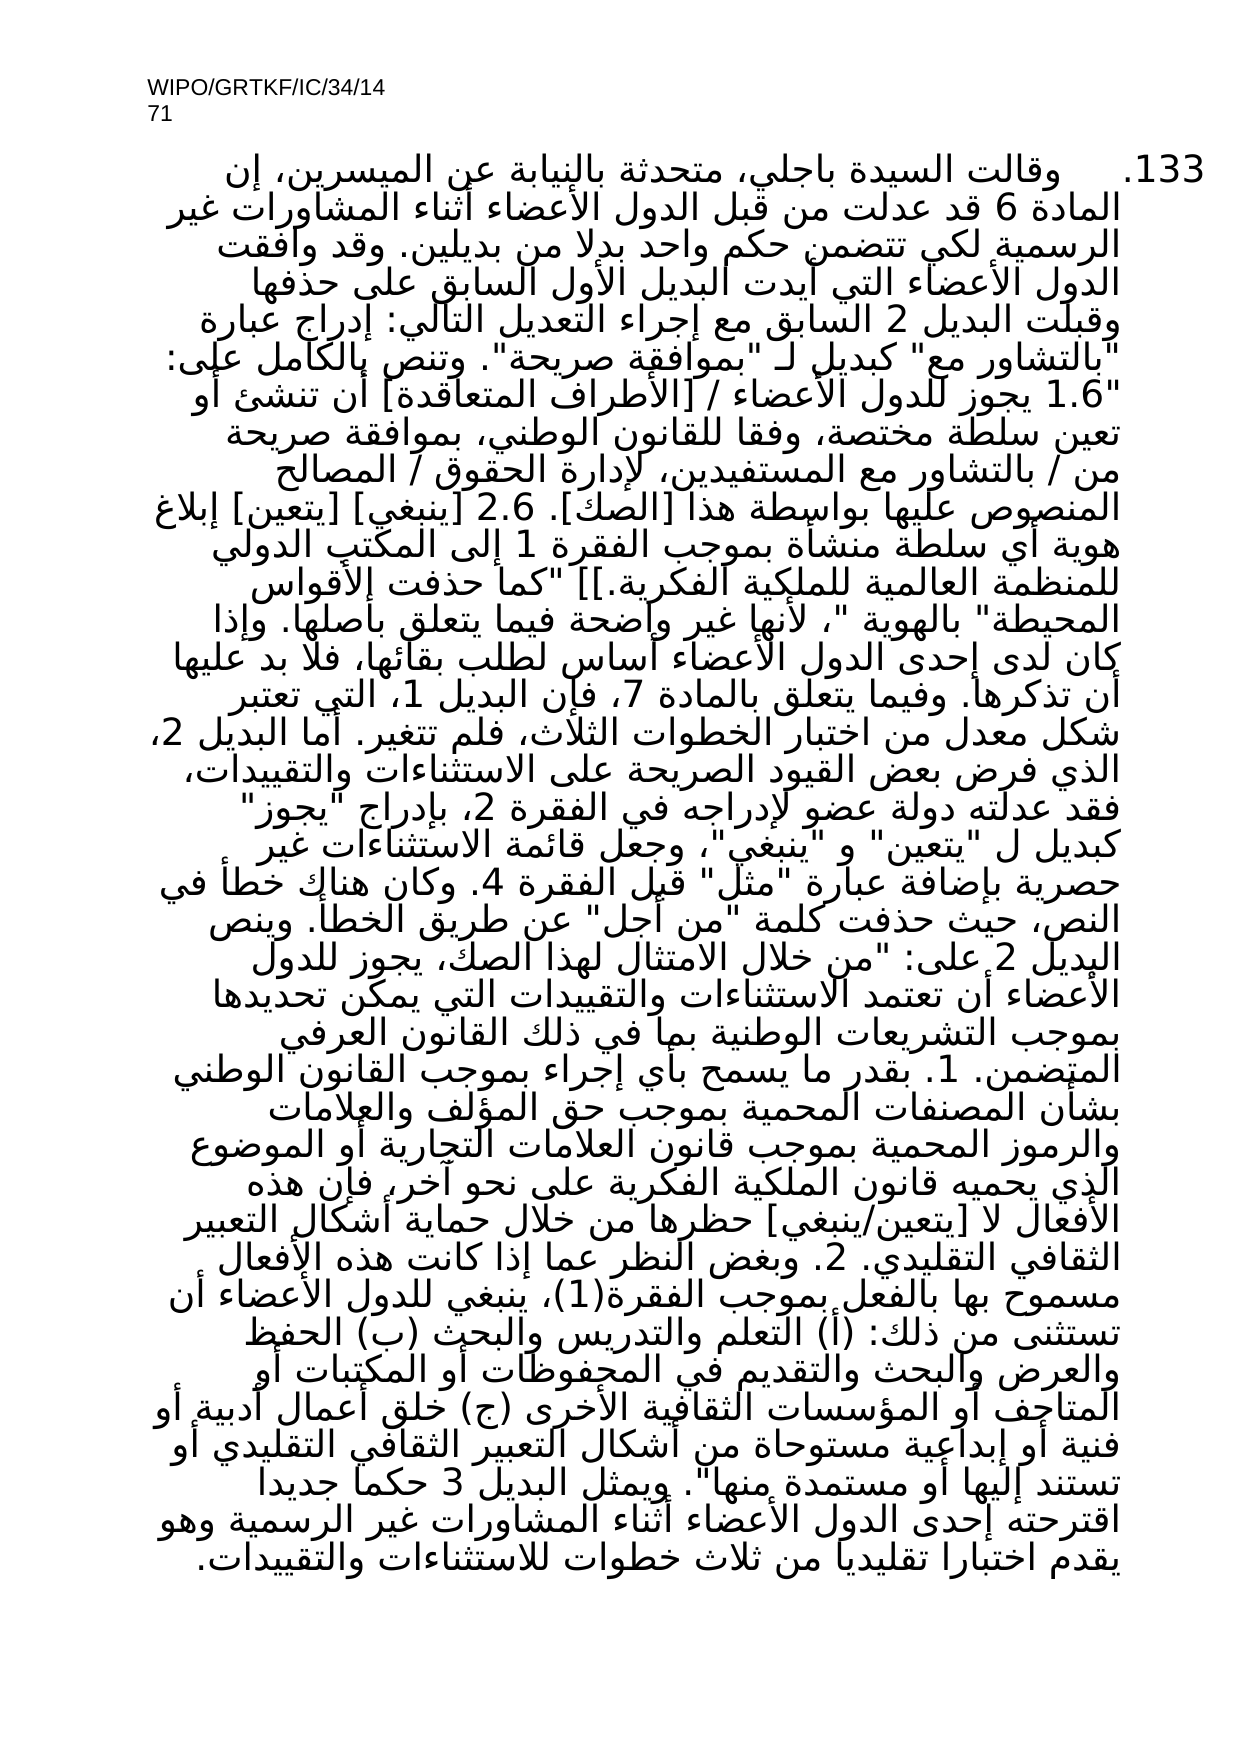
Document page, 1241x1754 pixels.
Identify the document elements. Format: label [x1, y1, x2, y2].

list [147, 153, 1122, 1578]
